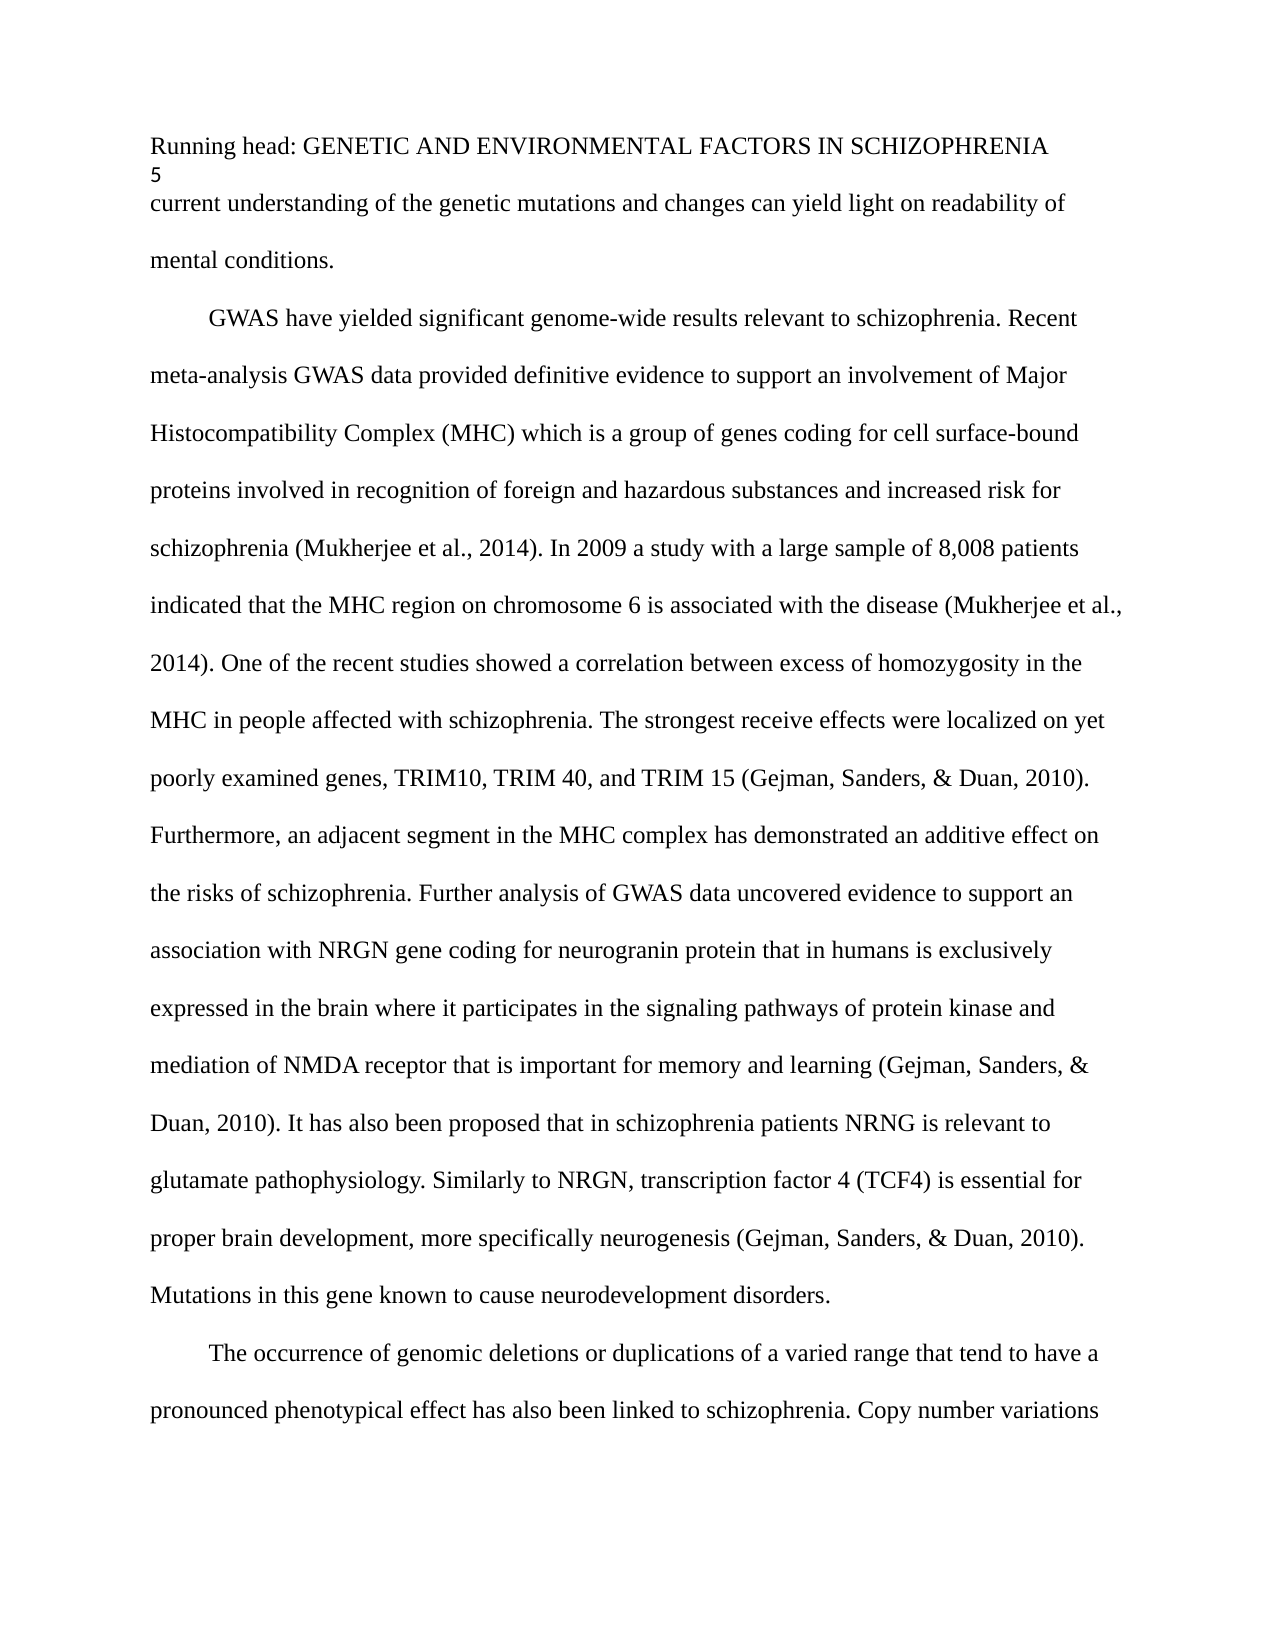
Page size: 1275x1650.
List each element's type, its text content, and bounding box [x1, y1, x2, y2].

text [150, 1338, 1125, 1424]
text GWAS have yielded significant genome-wide results relevant to schizophrenia. Recent meta-analysis GWAS data provided definitive evidence to support an involvement of Major Histocompatibility Complex (MHC) which is a group of genes coding for cell surface-bound proteins involved in recognition of foreign and hazardous substances and increased risk for schizophrenia (Mukherjee et al., 2014). In 2009 a study with a large sample of 8,008 patients indicated that the MHC region on chromosome 6 is associated with the disease (Mukherjee et al., 2014). One of the recent studies showed a correlation between excess of homozygosity in the MHC in people affected with schizophrenia. The strongest receive effects were localized on yet poorly examined genes, TRIM10, TRIM 40, and TRIM 15 (Gejman, Sanders, & Duan, 2010). Furthermore, an adjacent segment in the MHC complex has demonstrated an additive effect on the risks of schizophrenia. Further analysis of GWAS data uncovered evidence to support an association with NRGN gene coding for neurogranin protein that in humans is exclusively expressed in the brain where it participates in the signaling pathways of protein kinase and mediation of NMDA receptor that is important for memory and learning (Gejman, Sanders, & Duan, 2010). It has also been proposed that in schizophrenia patients NRNG is relevant to glutamate pathophysiology. Similarly to NRGN, transcription factor 4 (TCF4) is essential for proper brain development, more specifically neurogenesis (Gejman, Sanders, & Duan, 2010). Mutations in this gene known to cause neurodevelopment disorders. [150, 303, 1125, 1309]
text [150, 188, 1125, 274]
